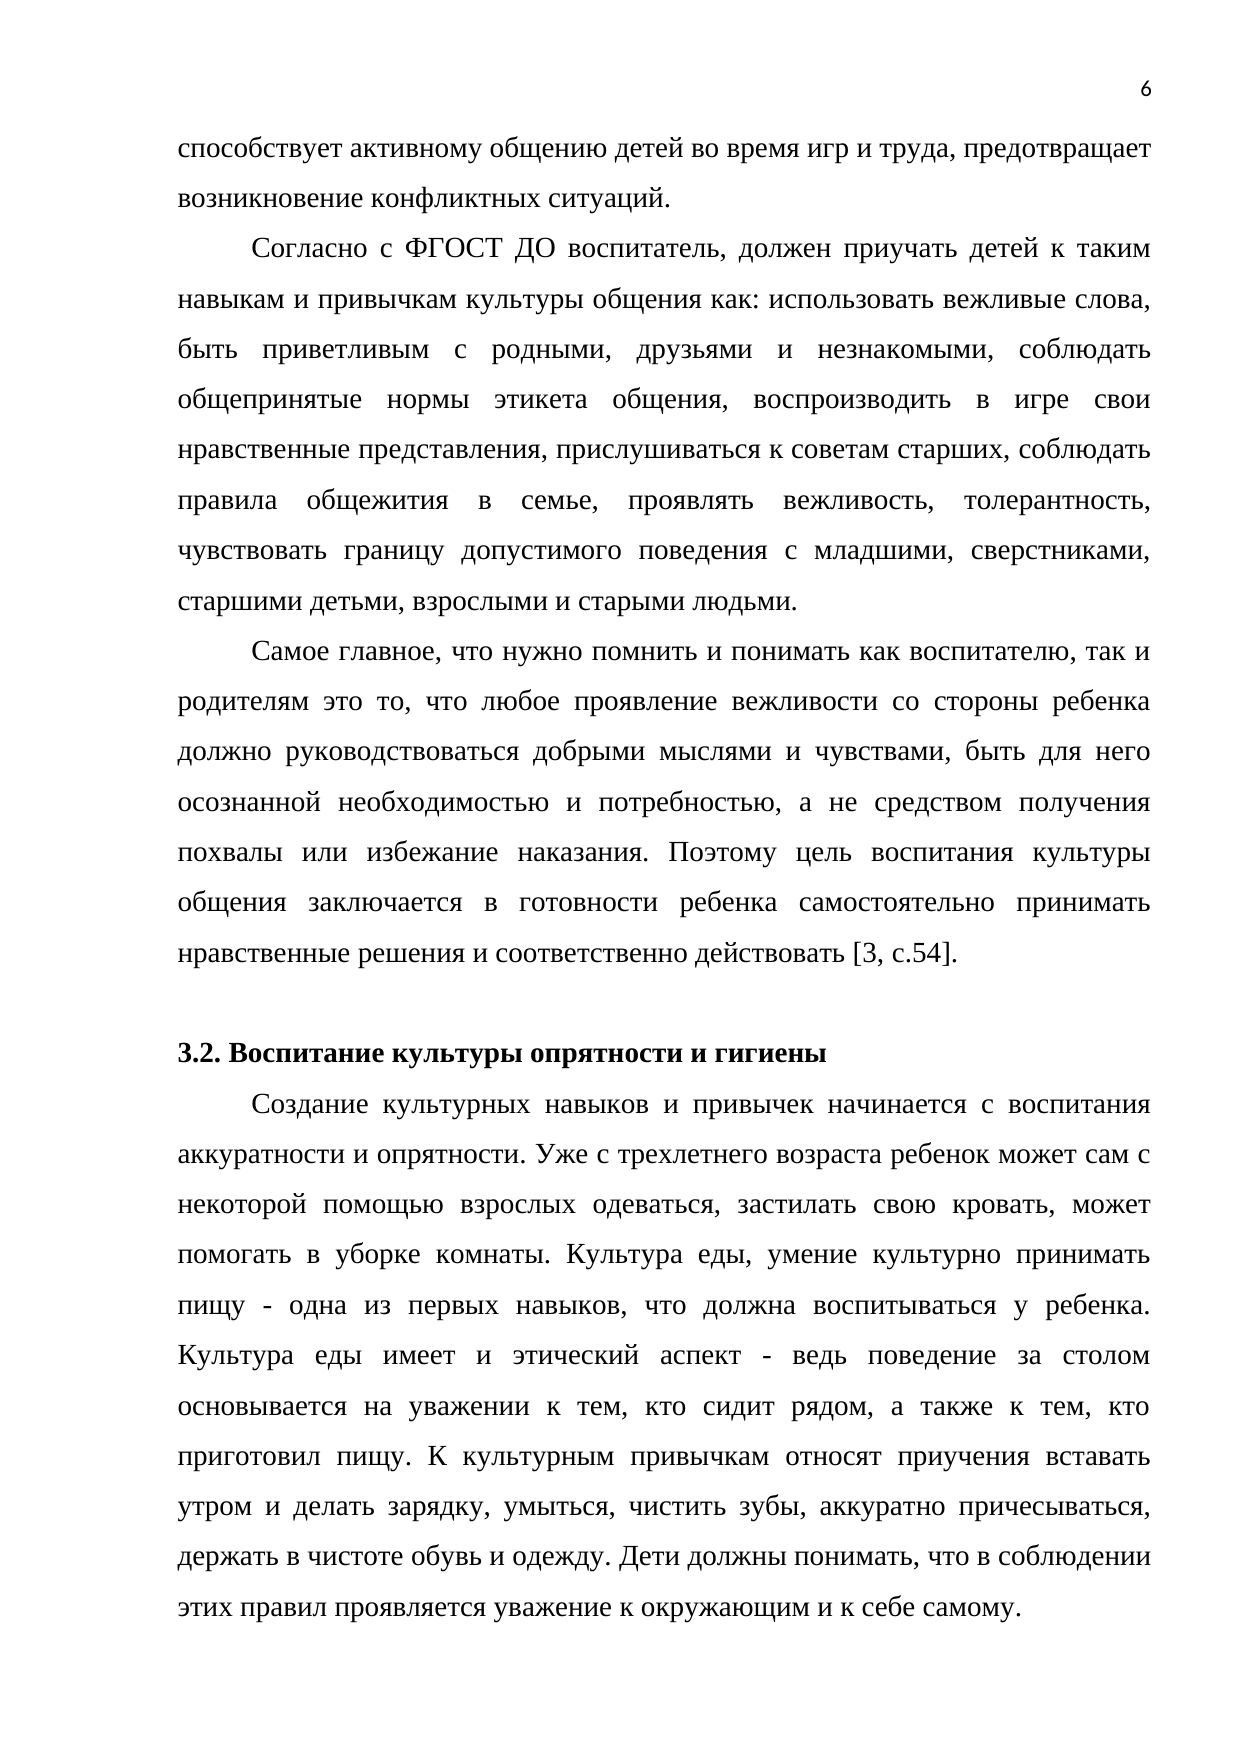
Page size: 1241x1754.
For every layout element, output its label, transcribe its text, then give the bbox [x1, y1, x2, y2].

text Самое главное, что нужно помнить и понимать как воспитателю, так и родителям это то, что любое проявление вежливости со стороны ребенка должно руководствоваться добрыми мыслями и чувствами, быть для него осознанной необходимостью и потребностью, а не средством получения похвалы или избежание наказания. Поэтому цель воспитания культуры общения заключается в готовности ребенка самостоятельно принимать нравственные решения и соответственно действовать [3, c.54]. [177, 633, 1152, 968]
text 3.2. Воспитание культуры опрятности и гигиены [177, 1035, 1152, 1069]
text Создание культурных навыков и привычек начинается с воспитания аккуратности и опрятности. Уже с трехлетнего возраста ребенок может сам с некоторой помощью взрослых одеваться, застилать свою кровать, может помогать в уборке комнаты. Культура еды, умение культурно принимать пищу - одна из первых навыков, что должна воспитываться у ребенка. Культура еды имеет и этический аспект - ведь поведение за столом основывается на уважении к тем, кто сидит рядом, а также к тем, кто приготовил пищу. К культурным привычкам относят приучения вставать утром и делать зарядку, умыться, чистить зубы, аккуратно причесываться, держать в чистоте обувь и одежду. Дети должны понимать, что в соблюдении этих правил проявляется уважение к окружающим и к себе самому. [177, 1086, 1152, 1622]
text Согласно с ФГОСТ ДО воспитатель, должен приучать детей к таким навыкам и привычкам культуры общения как: использовать вежливые слова, быть приветливым с родными, друзьями и незнакомыми, соблюдать общепринятые нормы этикета общения, воспроизводить в игре свои нравственные представления, прислушиваться к советам старших, соблюдать правила общежития в семье, проявлять вежливость, толерантность, чувствовать границу допустимого поведения с младшими, сверстниками, старшими детьми, взрослыми и старыми людьми. [177, 230, 1152, 616]
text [177, 130, 1152, 214]
